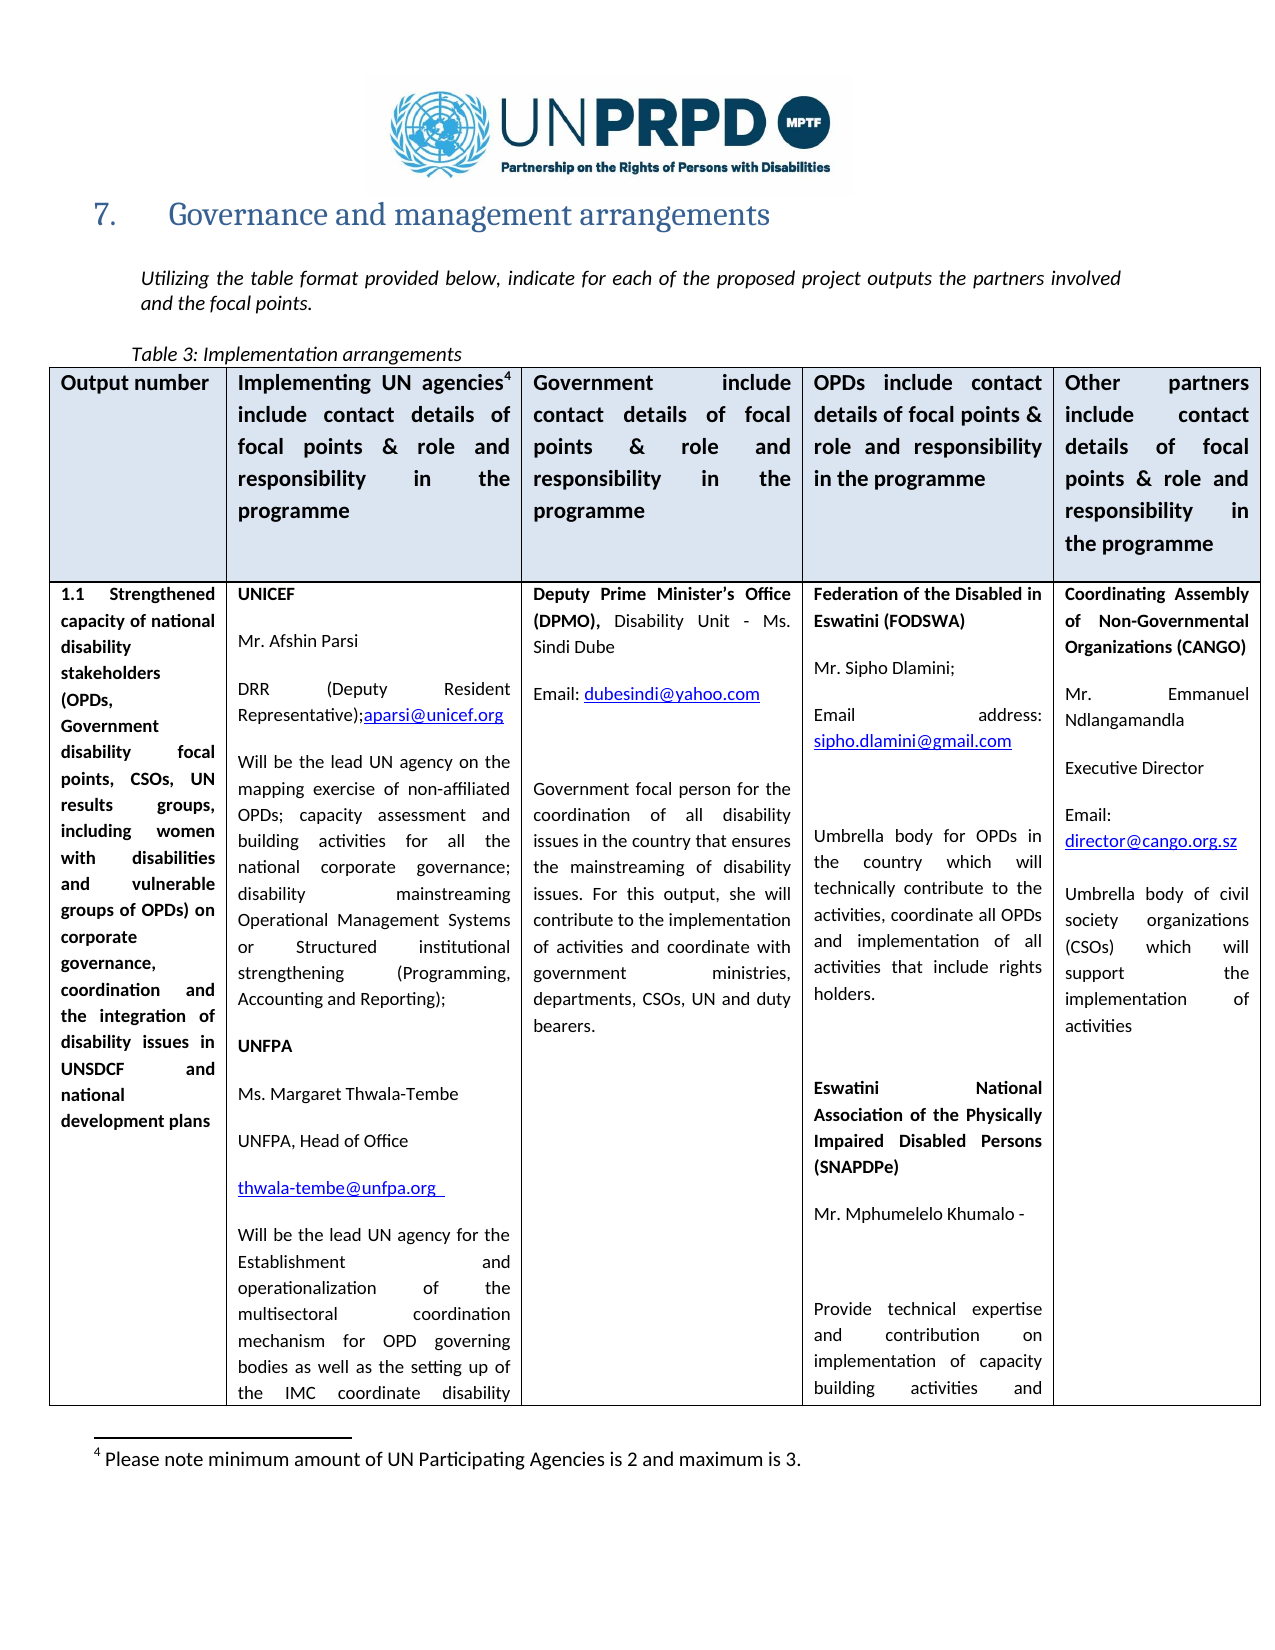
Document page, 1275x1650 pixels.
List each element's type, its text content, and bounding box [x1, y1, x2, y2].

table_header Output number [50, 368, 226, 581]
text Table 3: Implementation arrangements [131, 341, 1125, 367]
table_header OPDs include contact details of focal points & role and responsibility in the programme [803, 368, 1053, 581]
list Governance and management arrangements [94, 196, 1125, 234]
table_header Government include contact details of focal points & role and responsibility in the programme [522, 368, 802, 581]
text Utilizing the table format provided below, indicate for each of the proposed project outputs the partners involved and the focal points. [141, 265, 1125, 316]
table_header Implementing UN agencies include contact details of focal points & role and responsibility in the programme [227, 368, 521, 581]
table_header Other partners include contact details of focal points & role and responsibility in the programme [1054, 368, 1260, 581]
picture [365, 75, 854, 196]
